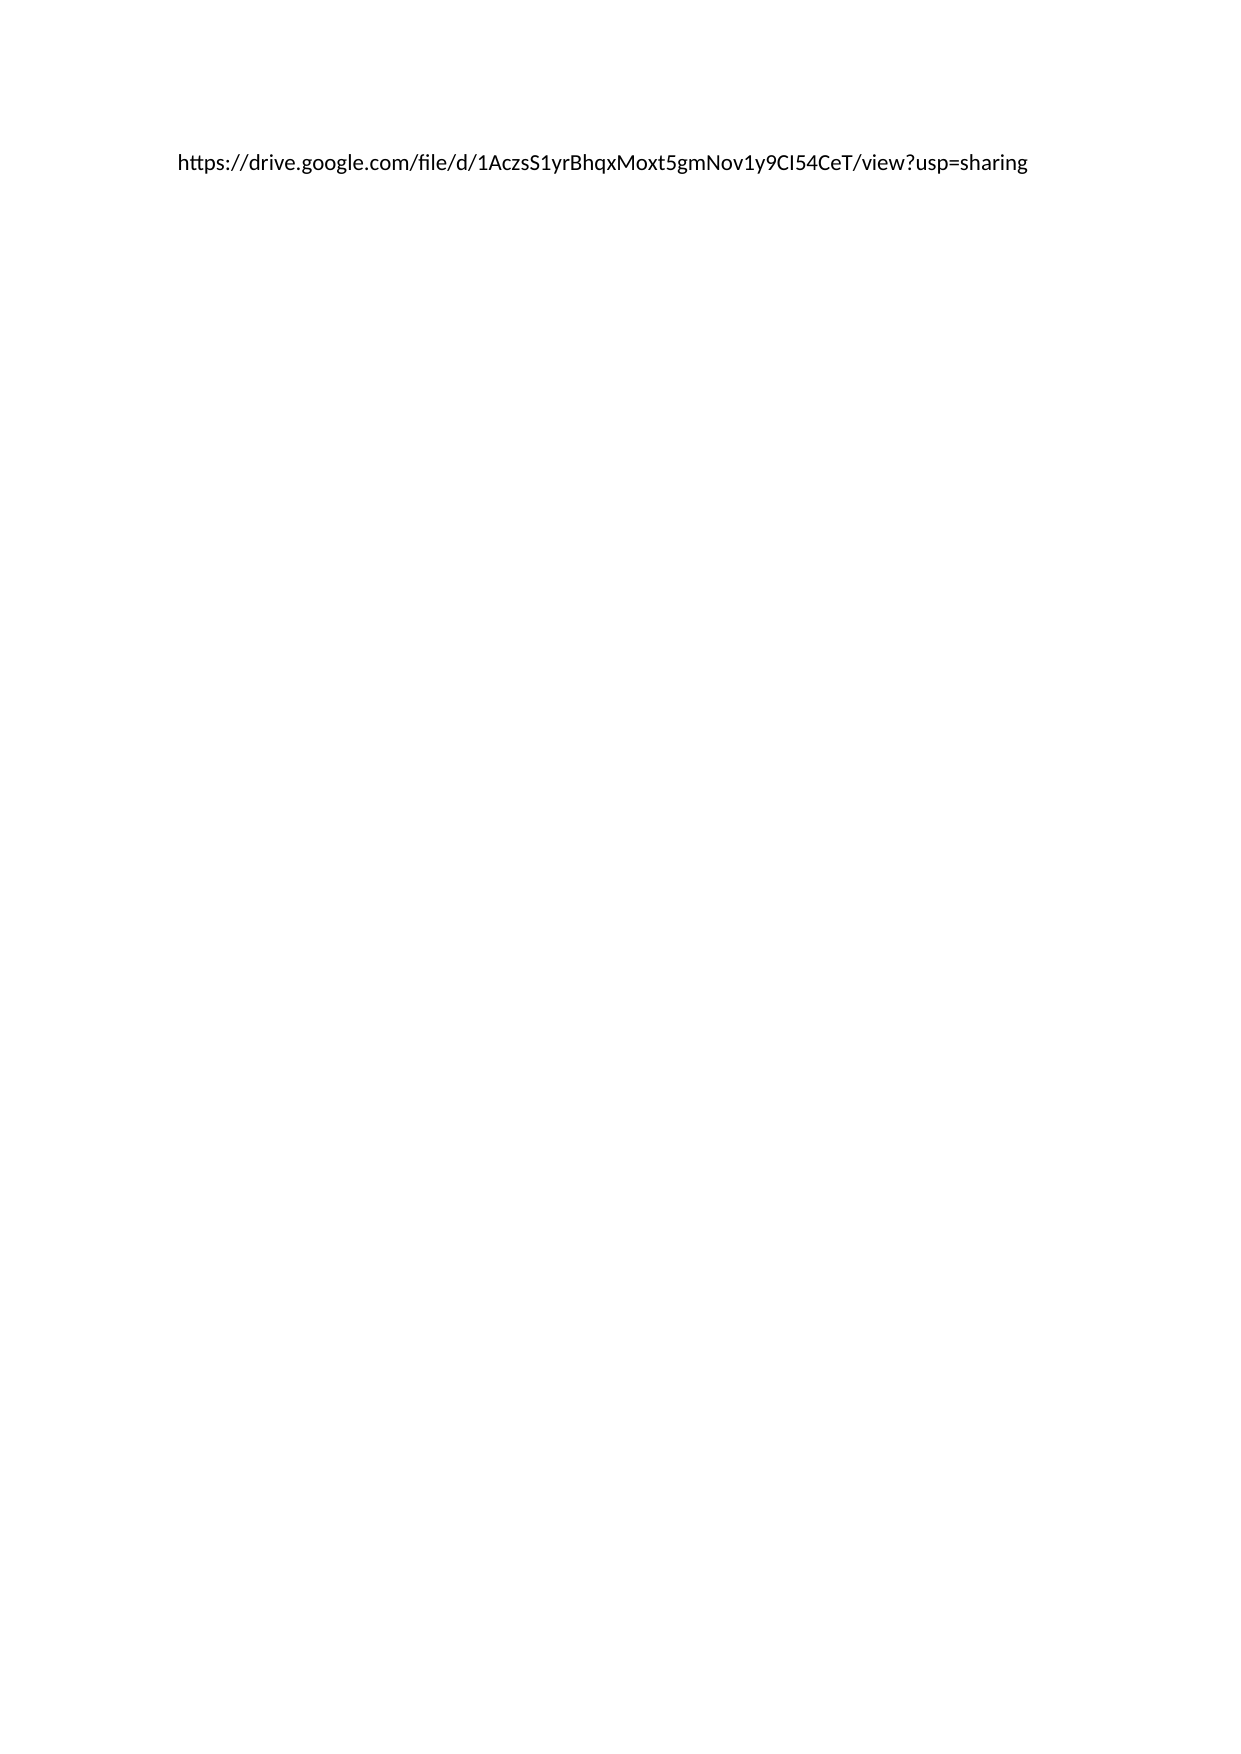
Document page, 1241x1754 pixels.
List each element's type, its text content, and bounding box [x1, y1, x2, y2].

text https://drive.google.com/file/d/1AczsS1yrBhqxMoxt5gmNov1y9CI54CeT/view?usp=sharing [177, 148, 1063, 176]
